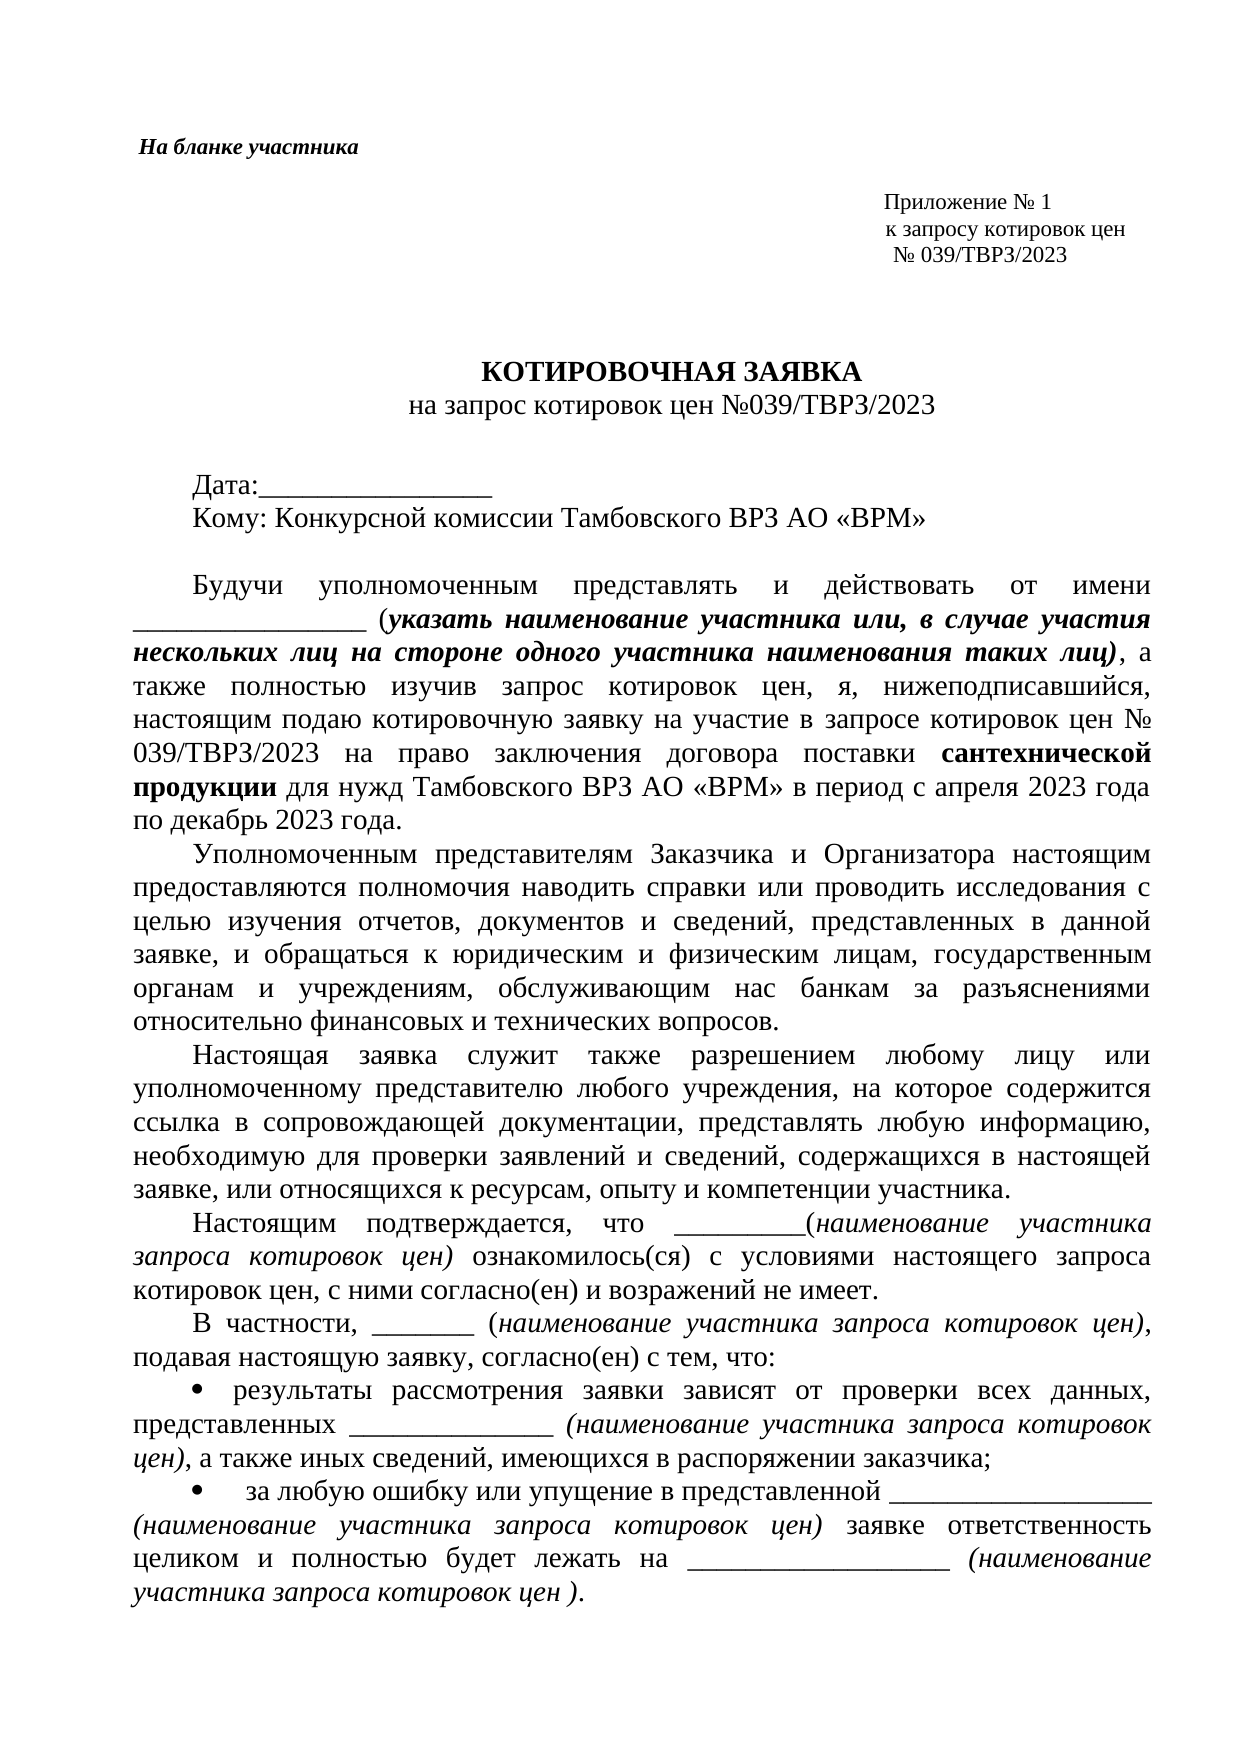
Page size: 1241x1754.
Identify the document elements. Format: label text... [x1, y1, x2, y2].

text Уполномоченным представителям Заказчика и Организатора настоящим предоставляются полномочия наводить справки или проводить исследования с целью изучения отчетов, документов и сведений, представленных в данной заявке, и обращаться к юридическим и физическим лицам, государственным органам и учреждениям, обслуживающим нас банкам за разъяснениями относительно финансовых и технических вопросов. [133, 836, 1152, 1037]
text Будучи уполномоченным представлять и действовать от имени ________________ (указать наименование участника или, в случае участия нескольких лиц на стороне одного участника наименования таких лиц), а также полностью изучив запрос котировок цен, я, нижеподписавшийся, настоящим подаю котировочную заявку на участие в запросе котировок цен № 039/ТВРЗ/2023 на право заключения договора поставки сантехнической продукции для нужд Тамбовского ВРЗ АО «ВРМ» в период с апреля 2023 года по декабрь 2023 года. [133, 567, 1152, 836]
text Кому: Конкурсной комиссии Тамбовского ВРЗ АО «ВРМ» [133, 500, 1152, 534]
text № 039/ТВРЗ/2023 [797, 241, 1152, 267]
list На бланке участника [133, 133, 1152, 159]
list за любую ошибку или упущение в представленной __________________ (наименование участника запроса котировок цен) заявке ответственность целиком и полностью будет лежать на __________________ (наименование участника запроса котировок цен ). [133, 1473, 1152, 1607]
list результаты рассмотрения заявки зависят от проверки всех данных, представленных ______________ (наименование участника запроса котировок цен), а также иных сведений, имеющихся в распоряжении заказчика; [133, 1372, 1152, 1473]
text к запросу котировок цен [133, 215, 1152, 241]
text Настоящим подтверждается, что _________(наименование участника запроса котировок цен) ознакомилось(ся) с условиями настоящего запроса котировок цен, с ними согласно(ен) и возражений не имеет. [133, 1205, 1152, 1305]
text Настоящая заявка служит также разрешением любому лицу или уполномоченному представителю любого учреждения, на которое содержится ссылка в сопровождающей документации, представлять любую информацию, необходимую для проверки заявлений и сведений, содержащихся в настоящей заявке, или относящихся к ресурсам, опыту и компетенции участника. [133, 1037, 1152, 1205]
text КОТИРОВОЧНАЯ ЗАЯВКА [133, 354, 1152, 387]
text Приложение № 1 [133, 188, 1120, 215]
text на запрос котировок цен №039/ТВРЗ/2023 [133, 387, 1152, 421]
text Дата:________________ [133, 467, 1152, 500]
text В частности, _______ (наименование участника запроса котировок цен), подавая настоящую заявку, согласно(ен) с тем, что: [133, 1305, 1152, 1372]
